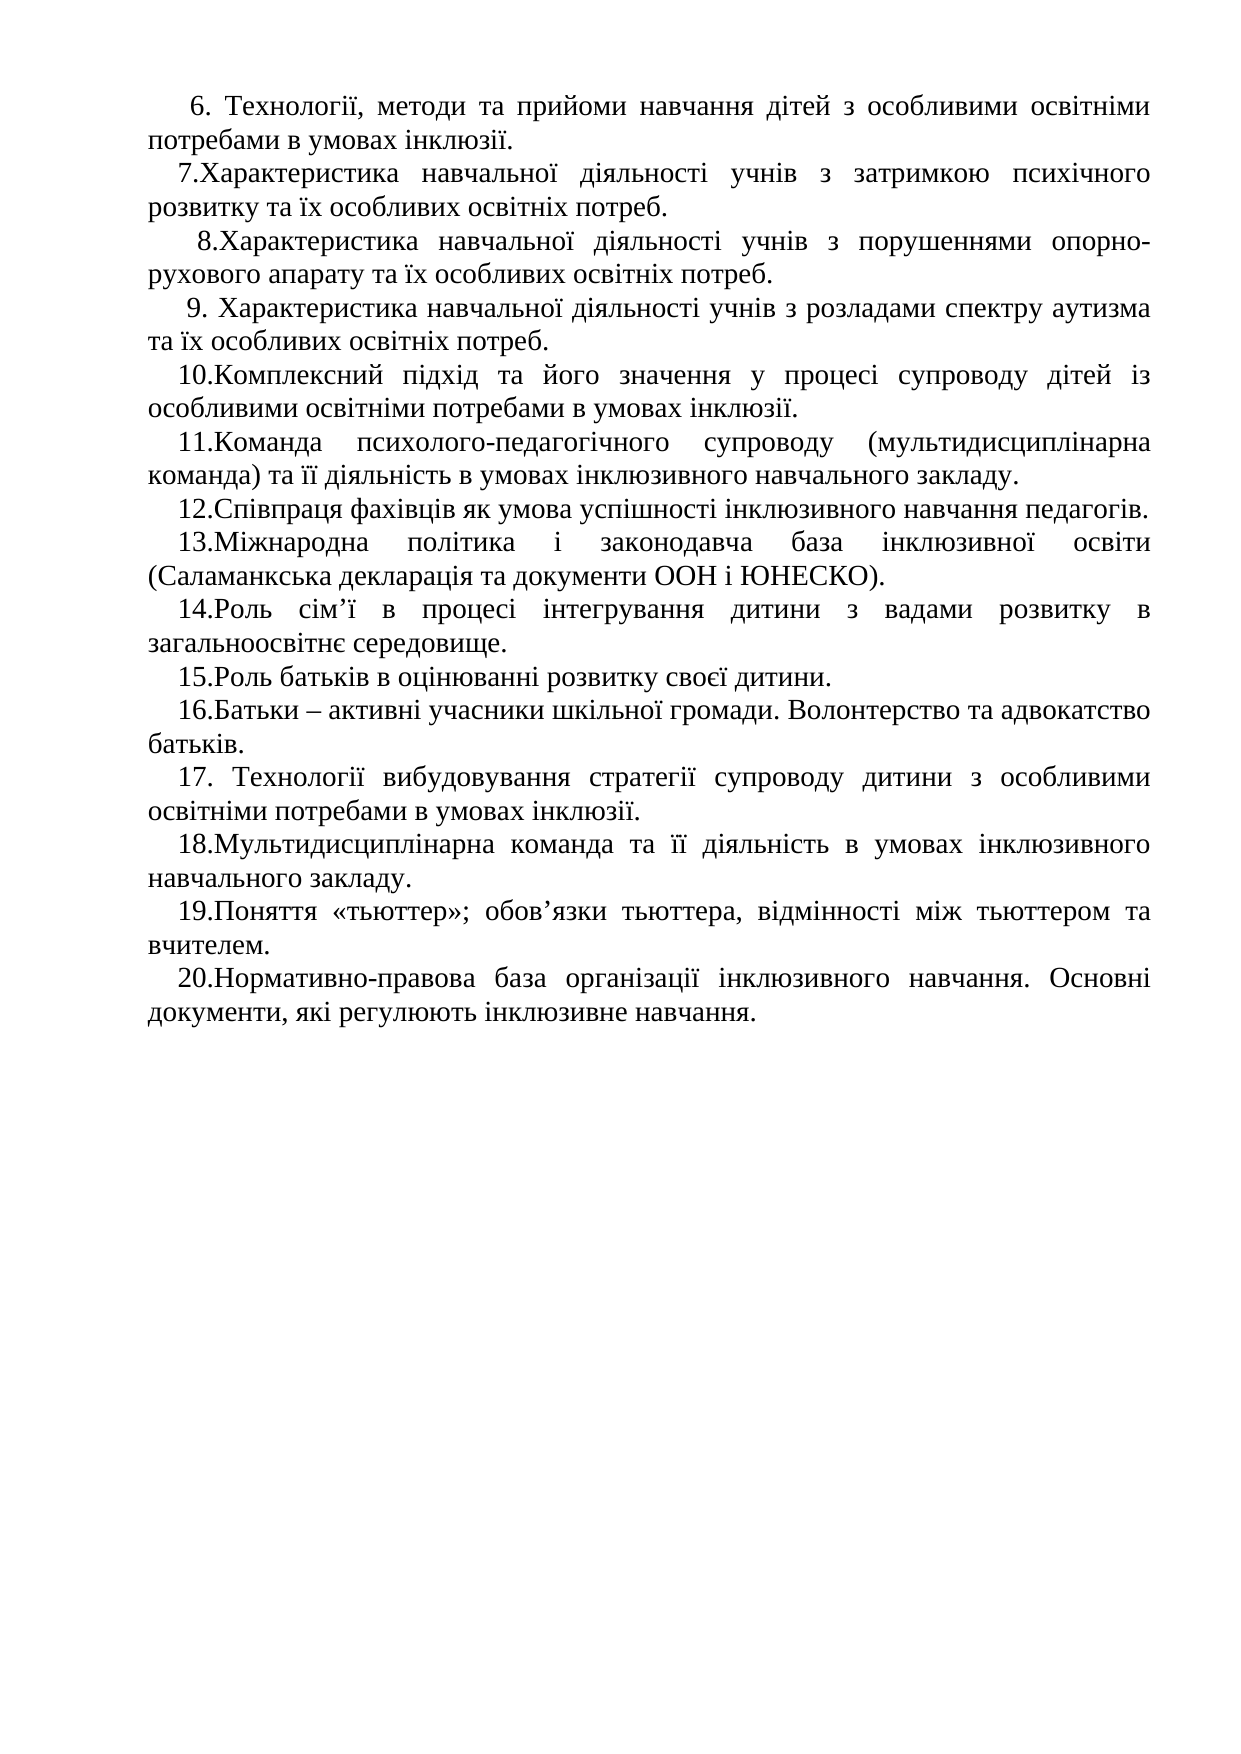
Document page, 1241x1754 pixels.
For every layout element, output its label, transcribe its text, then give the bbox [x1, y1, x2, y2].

text 19.Поняття «тьюттер»; обов’язки тьюттера, відмінності між тьюттером та вчителем. [148, 893, 1152, 961]
text 9. Характеристика навчальної діяльності учнів з розладами спектру аутизма та їх особливих освітніх потреб. [148, 290, 1152, 357]
text 13.Міжнародна політика і законодавча база інклюзивної освіти (Саламанкська декларація та документи ООН і ЮНЕСКО). [148, 524, 1152, 592]
text 10.Комплексний підхід та його значення у процесі супроводу дітей із особливими освітніми потребами в умовах інклюзії. [148, 357, 1152, 424]
text 18.Мультидисциплінарна команда та її діяльність в умовах інклюзивного навчального закладу. [148, 826, 1152, 893]
text 14.Роль сім’ї в процесі інтегрування дитини з вадами розвитку в загальноосвітнє середовище. [148, 592, 1152, 659]
text 6. Технології, методи та прийоми навчання дітей з особливими освітніми потребами в умовах інклюзії. [148, 88, 1152, 156]
text 8.Характеристика навчальної діяльності учнів з порушеннями опорно-рухового апарату та їх особливих освітніх потреб. [148, 223, 1152, 290]
text 16.Батьки – активні учасники шкільної громади. Волонтерство та адвокатство батьків. [148, 692, 1152, 759]
text 17. Технології вибудовування стратегії супроводу дитини з особливими освітніми потребами в умовах інклюзії. [148, 759, 1152, 826]
text 15.Роль батьків в оцінюванні розвитку своєї дитини. [148, 659, 1152, 692]
text 7.Характеристика навчальної діяльності учнів з затримкою психічного розвитку та їх особливих освітніх потреб. [148, 156, 1152, 223]
text 12.Співпраця фахівців як умова успішності інклюзивного навчання педагогів. [148, 491, 1152, 524]
text 11.Команда психолого-педагогічного супроводу (мультидисциплінарна команда) та її діяльність в умовах інклюзивного навчального закладу. [148, 424, 1152, 491]
text 20.Нормативно-правова база організації інклюзивного навчання. Основні документи, які регулюють інклюзивне навчання. [148, 961, 1152, 1028]
